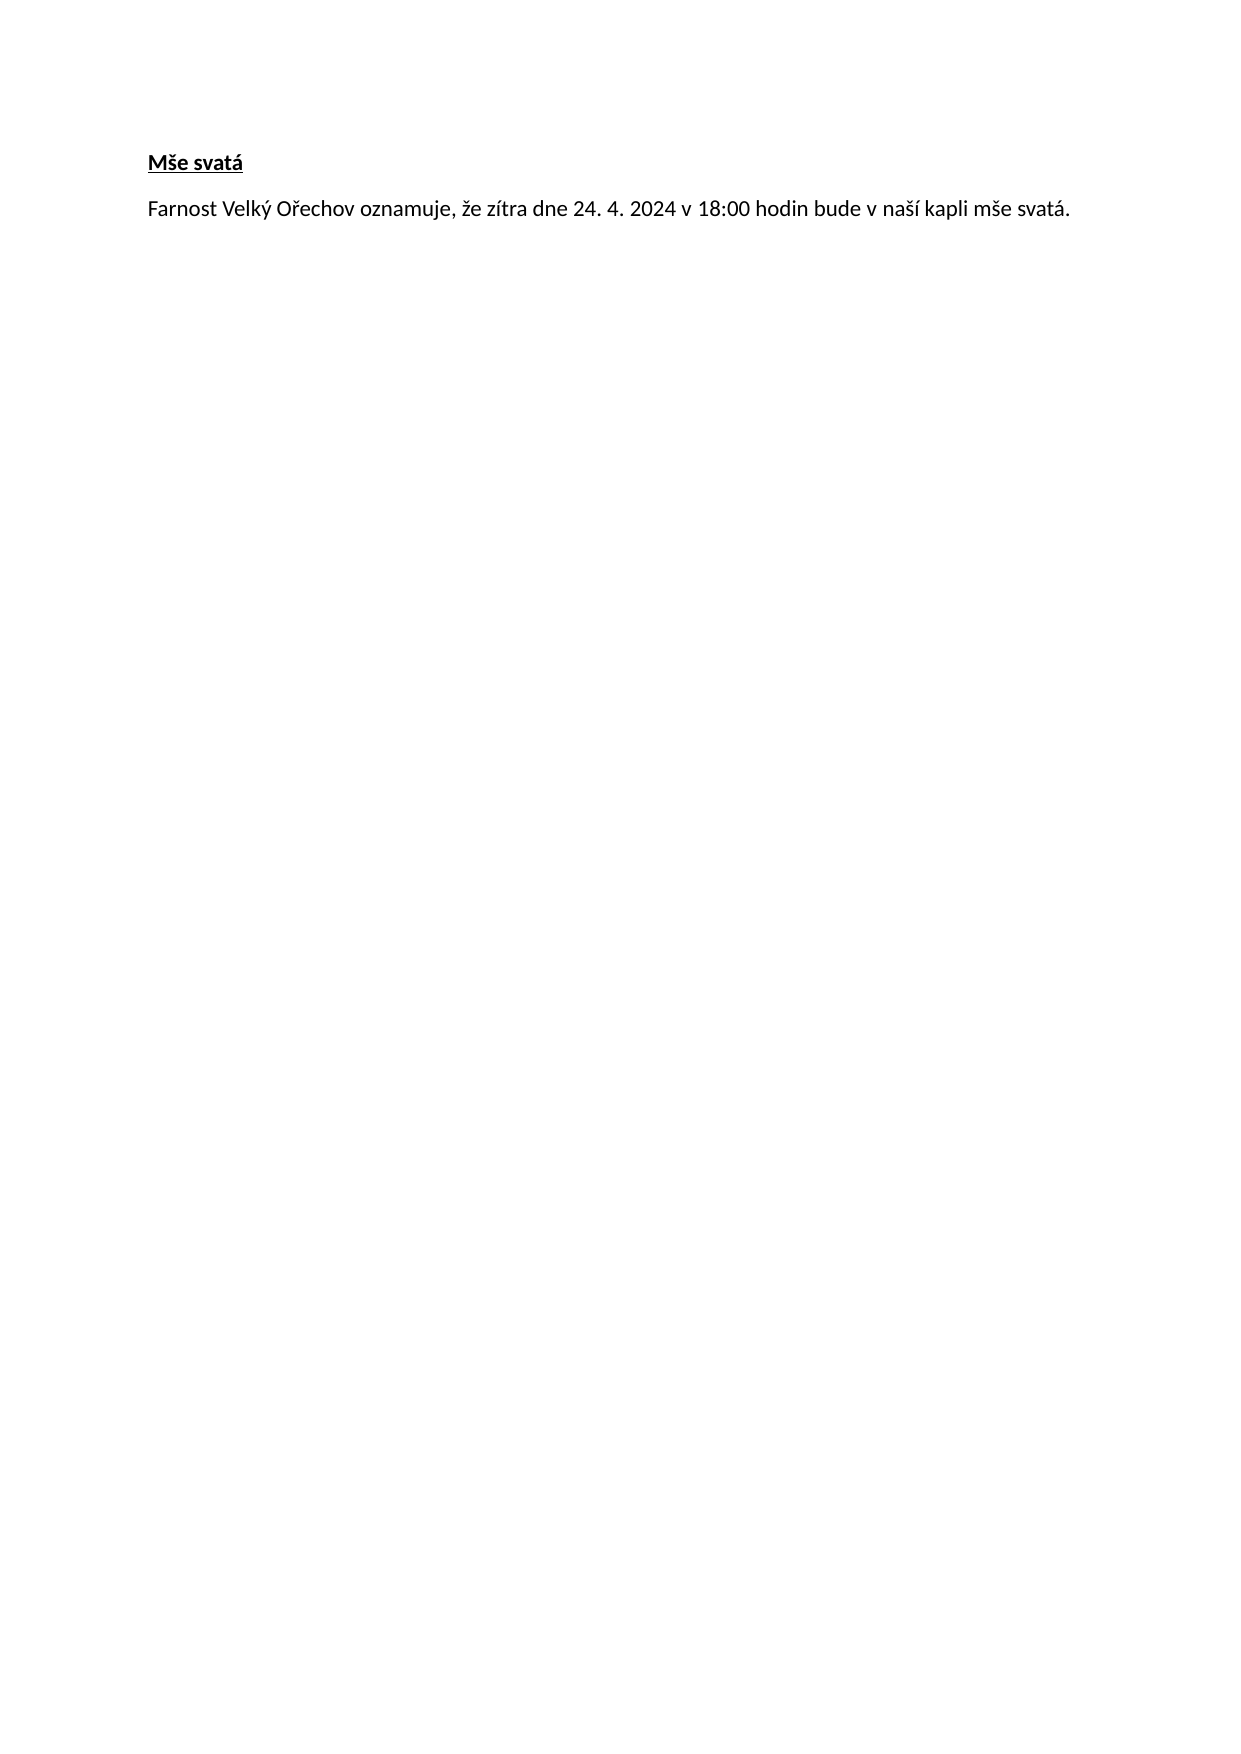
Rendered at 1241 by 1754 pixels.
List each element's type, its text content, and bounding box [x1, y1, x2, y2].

text Mše svatá [148, 148, 1093, 176]
text Farnost Velký Ořechov oznamuje, že zítra dne 24. 4. 2024 v 18:00 hodin bude v naší kapli mše svatá. [148, 194, 1093, 222]
